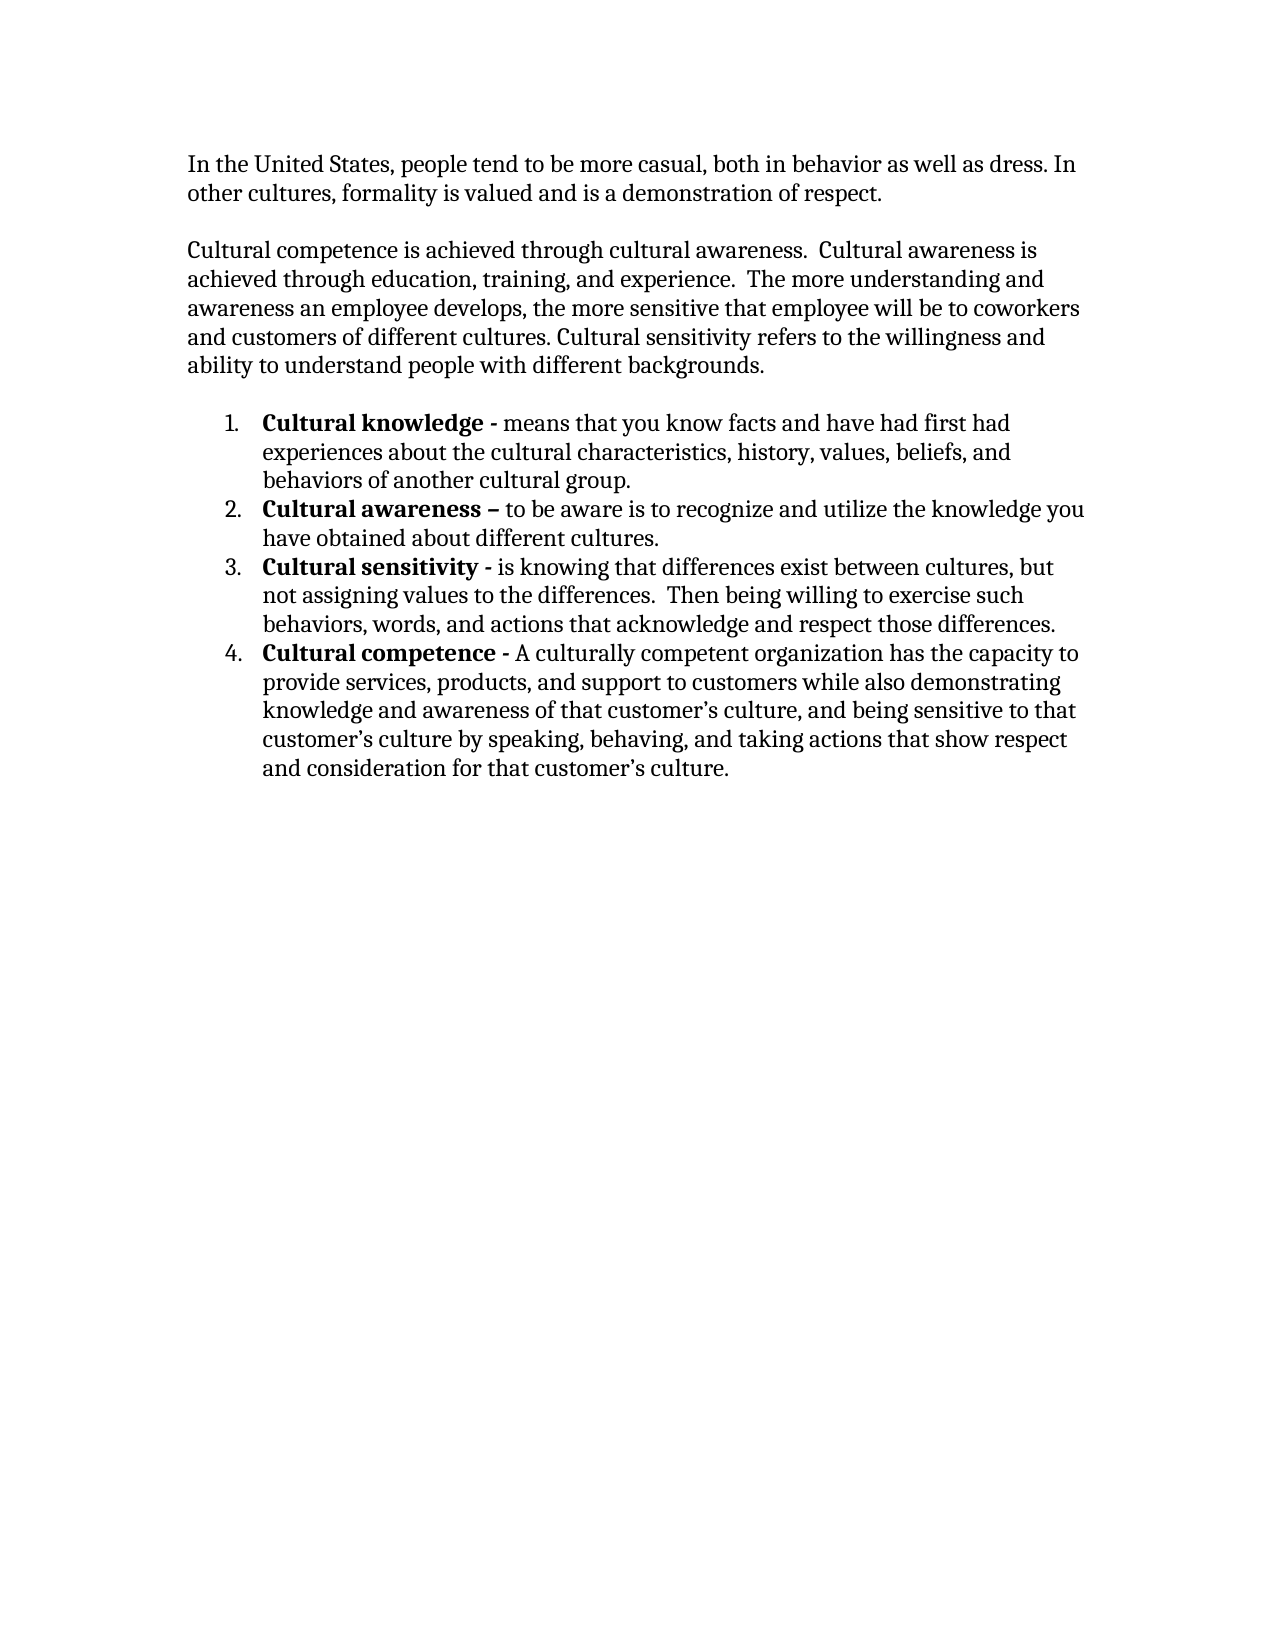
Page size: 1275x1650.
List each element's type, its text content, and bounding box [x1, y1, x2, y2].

list Cultural competence - A culturally competent organization has the capacity to provide services, products, and support to customers while also demonstrating knowledge and awareness of that customer’s culture, and being sensitive to that customer’s culture by speaking, behaving, and taking actions that show respect and consideration for that customer’s culture. [225, 639, 1087, 782]
list Cultural knowledge - means that you know facts and have had first had experiences about the cultural characteristics, history, values, beliefs, and behaviors of another cultural group. [225, 409, 1087, 495]
text Cultural competence is achieved through cultural awareness. Cultural awareness is achieved through education, training, and experience. The more understanding and awareness an employee develops, the more sensitive that employee will be to coworkers and customers of different cultures. Cultural sensitivity refers to the willingness and ability to understand people with different backgrounds. [187, 236, 1087, 380]
list Cultural awareness – to be aware is to recognize and utilize the knowledge you have obtained about different cultures. [225, 495, 1087, 552]
list Cultural sensitivity - is knowing that differences exist between cultures, but not assigning values to the differences. Then being willing to exercise such behaviors, words, and actions that acknowledge and respect those differences. [225, 552, 1087, 639]
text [187, 150, 1087, 207]
